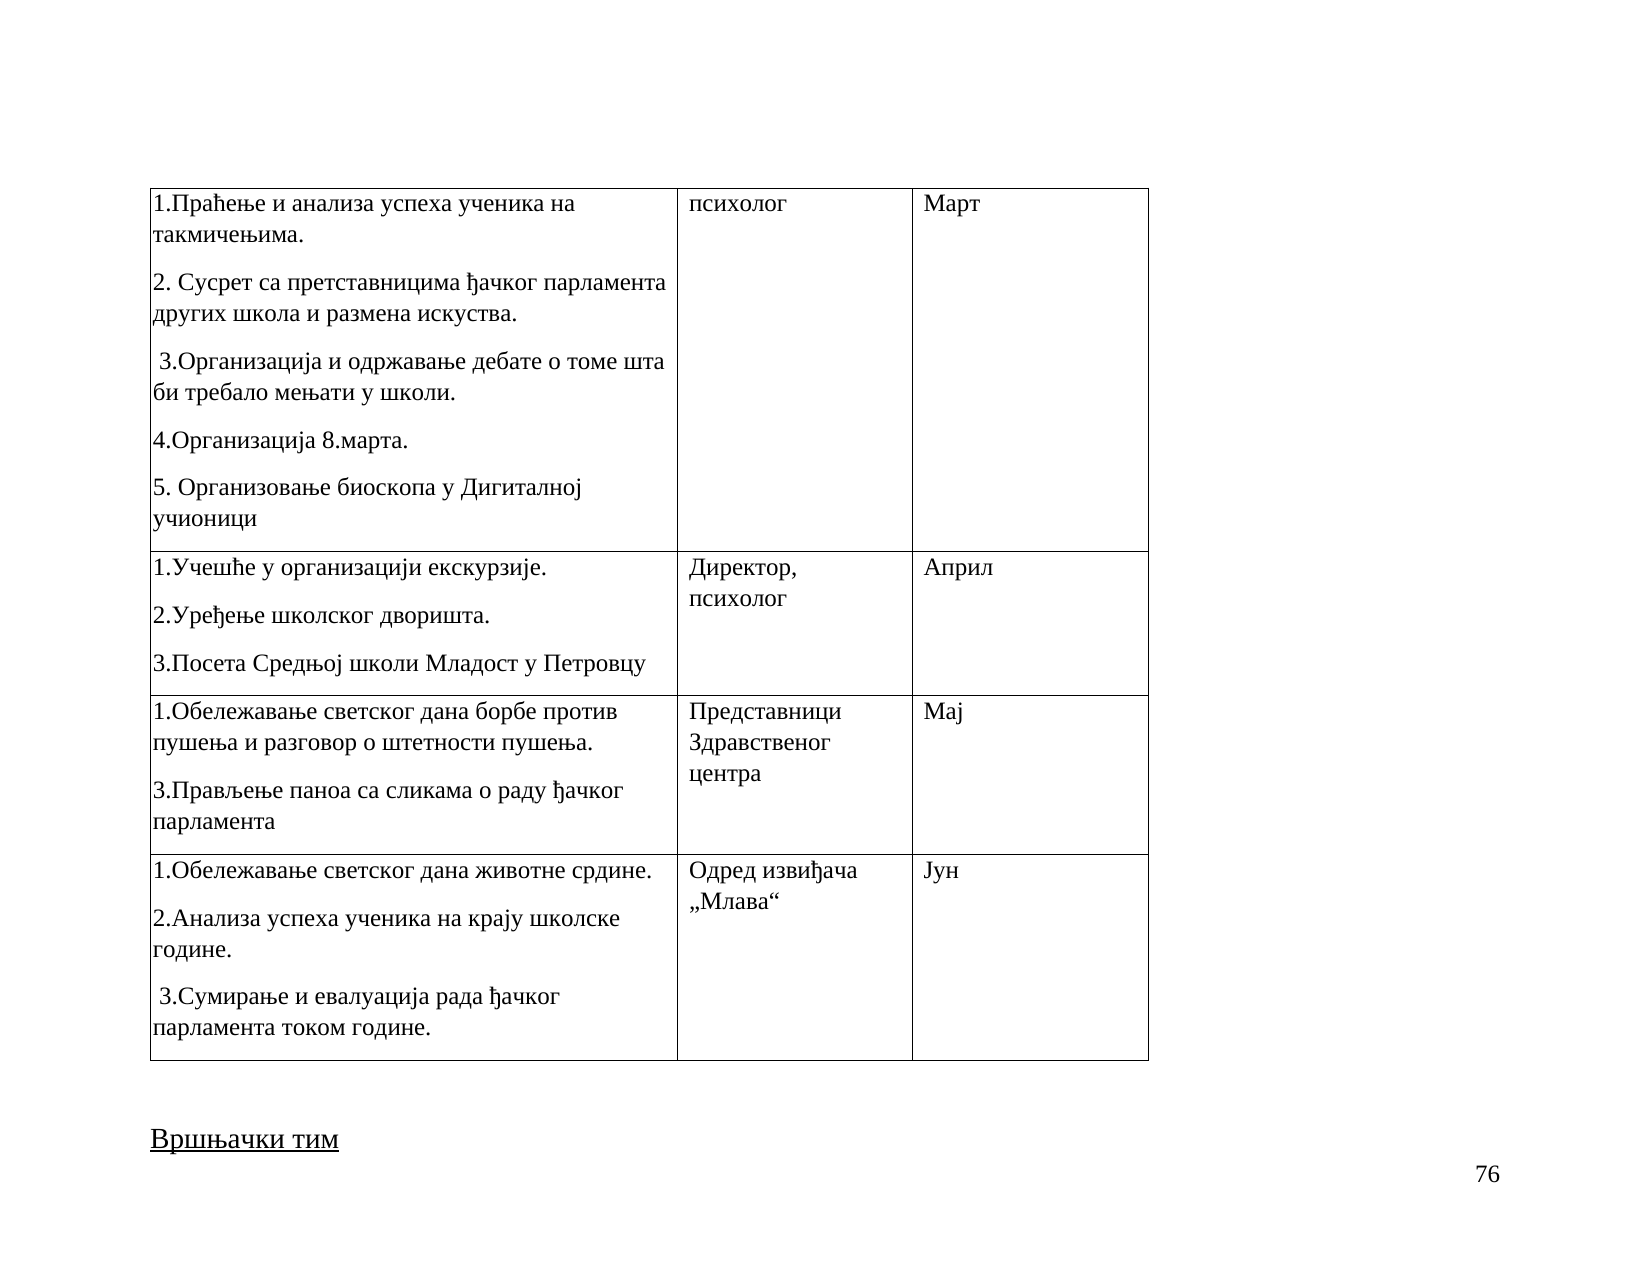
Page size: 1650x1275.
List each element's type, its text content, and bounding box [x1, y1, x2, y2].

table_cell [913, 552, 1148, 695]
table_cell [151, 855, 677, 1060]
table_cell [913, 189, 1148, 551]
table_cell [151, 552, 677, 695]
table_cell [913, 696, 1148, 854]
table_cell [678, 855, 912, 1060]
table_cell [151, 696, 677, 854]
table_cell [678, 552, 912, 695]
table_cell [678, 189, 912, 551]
subtitle Вршњачки тим [150, 1121, 1416, 1155]
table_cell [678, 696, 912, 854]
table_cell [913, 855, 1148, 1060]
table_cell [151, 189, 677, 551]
